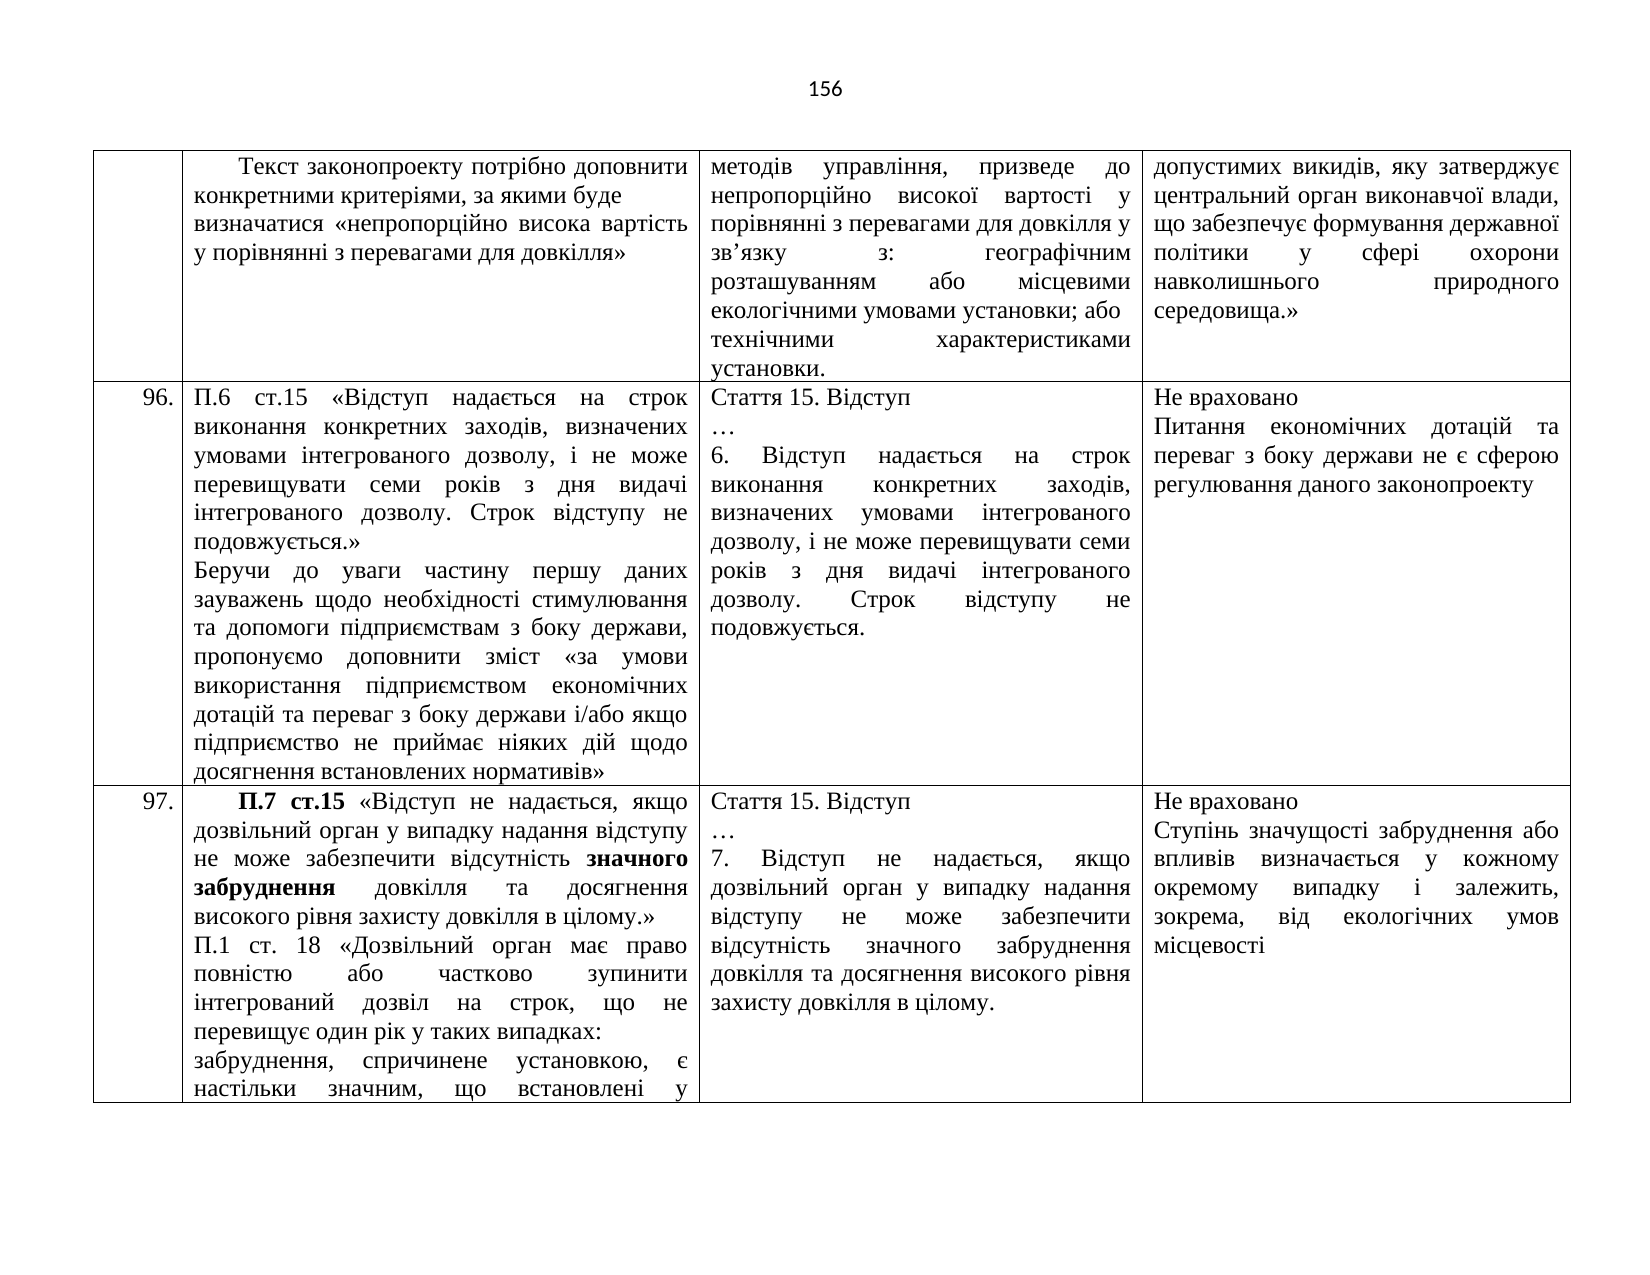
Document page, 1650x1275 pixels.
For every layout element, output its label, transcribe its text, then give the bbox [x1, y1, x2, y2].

table_cell [94, 151, 182, 381]
table_cell П.6 ст.15 «Відступ надається на строк виконання конкретних заходів, визначених умовами інтегрованого дозволу, і не може перевищувати семи років з дня видачі інтегрованого дозволу. Строк відступу не подовжується.» Беручи до уваги частину першу даних зауважень щодо необхідності стимулювання та допомоги підприємствам з боку держави, пропонуємо доповнити зміст «за умови використання підприємством економічних дотацій та переваг з боку держави і/або якщо підприємство не приймає ніяких дій щодо досягнення встановлених нормативів» [183, 382, 699, 785]
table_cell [700, 786, 1142, 1102]
table_cell [94, 786, 182, 1102]
table_cell Стаття 15. Відступ … 6. Відступ надається на строк виконання конкретних заходів, визначених умовами інтегрованого дозволу, і не може перевищувати семи років з дня видачі інтегрованого дозволу. Строк відступу не подовжується. [700, 382, 1142, 785]
table_cell [94, 382, 182, 785]
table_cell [183, 786, 699, 1102]
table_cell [700, 151, 1142, 381]
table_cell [1143, 151, 1570, 381]
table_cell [183, 151, 699, 381]
table_cell Не враховано Питання економічних дотацій та переваг з боку держави не є сферою регулювання даного законопроекту [1143, 382, 1570, 785]
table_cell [1143, 786, 1570, 1102]
